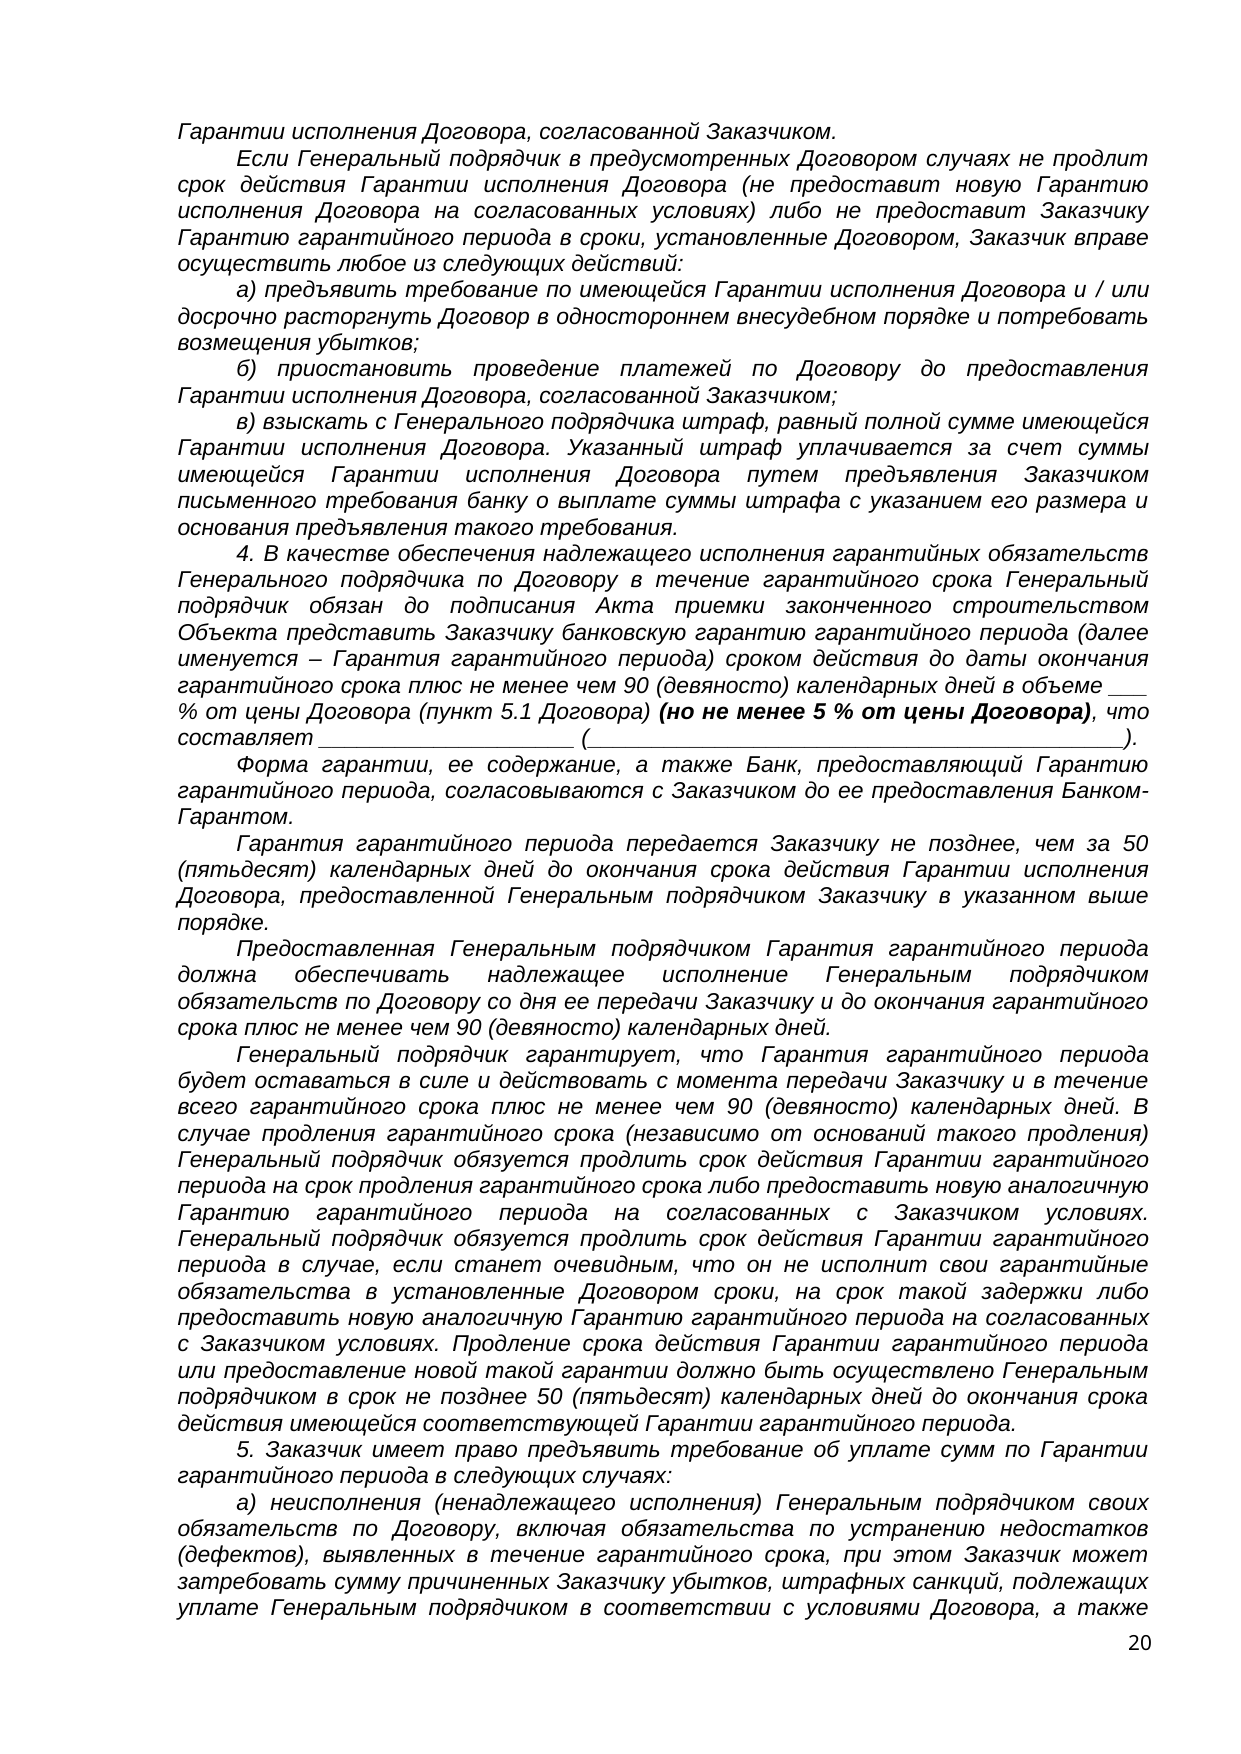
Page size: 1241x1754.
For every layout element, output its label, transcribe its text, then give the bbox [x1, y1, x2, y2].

text Если Генеральный подрядчик в предусмотренных Договором случаях не продлит срок действия Гарантии исполнения Договора (не предоставит новую Гарантию исполнения Договора на согласованных условиях) либо не предоставит Заказчику Гарантию гарантийного периода в сроки, установленные Договором, Заказчик вправе осуществить любое из следующих действий: [177, 144, 1152, 276]
text Форма гарантии, ее содержание, а также Банк, предоставляющий Гарантию гарантийного периода, согласовываются с Заказчиком до ее предоставления Банком-Гарантом. [177, 751, 1152, 830]
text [177, 118, 1152, 144]
text Гарантия гарантийного периода передается Заказчику не позднее, чем за 50 (пятьдесят) календарных дней до окончания срока действия Гарантии исполнения Договора, предоставленной Генеральным подрядчиком Заказчику в указанном выше порядке. [177, 830, 1152, 935]
text б) приостановить проведение платежей по Договору до предоставления Гарантии исполнения Договора, согласованной Заказчиком; [177, 355, 1152, 408]
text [177, 1488, 1152, 1620]
text Предоставленная Генеральным подрядчиком Гарантия гарантийного периода должна обеспечивать надлежащее исполнение Генеральным подрядчиком обязательств по Договору со дня ее передачи Заказчику и до окончания гарантийного срока плюс не менее чем 90 (девяносто) календарных дней. [177, 935, 1152, 1041]
text 4. В качестве обеспечения надлежащего исполнения гарантийных обязательств Генерального подрядчика по Договору в течение гарантийного срока Генеральный подрядчик обязан до подписания Акта приемки законченного строительством Объекта представить Заказчику банковскую гарантию гарантийного периода (далее именуется – Гарантия гарантийного периода) сроком действия до даты окончания гарантийного срока плюс не менее чем 90 (девяносто) календарных дней в объеме ___ % от цены Договора (пункт 5.1 Договора) (но не менее 5 % от цены Договора), что составляет ____________________ (__________________________________________). [177, 540, 1152, 751]
text 5. Заказчик имеет право предъявить требование об уплате сумм по Гарантии гарантийного периода в следующих случаях: [177, 1436, 1152, 1488]
text а) предъявить требование по имеющейся Гарантии исполнения Договора и / или досрочно расторгнуть Договор в одностороннем внесудебном порядке и потребовать возмещения убытков; [177, 276, 1152, 355]
text Генеральный подрядчик гарантирует, что Гарантия гарантийного периода будет оставаться в силе и действовать с момента передачи Заказчику и в течение всего гарантийного срока плюс не менее чем 90 (девяносто) календарных дней. В случае продления гарантийного срока (независимо от оснований такого продления) Генеральный подрядчик обязуется продлить срок действия Гарантии гарантийного периода на срок продления гарантийного срока либо предоставить новую аналогичную Гарантию гарантийного периода на согласованных с Заказчиком условиях. Генеральный подрядчик обязуется продлить срок действия Гарантии гарантийного периода в случае, если станет очевидным, что он не исполнит свои гарантийные обязательства в установленные Договором сроки, на срок такой задержки либо предоставить новую аналогичную Гарантию гарантийного периода на согласованных с Заказчиком условиях. Продление срока действия Гарантии гарантийного периода или предоставление новой такой гарантии должно быть осуществлено Генеральным подрядчиком в срок не позднее 50 (пятьдесят) календарных дней до окончания срока действия имеющейся соответствующей Гарантии гарантийного периода. [177, 1041, 1152, 1436]
text в) взыскать с Генерального подрядчика штраф, равный полной сумме имеющейся Гарантии исполнения Договора. Указанный штраф уплачивается за счет суммы имеющейся Гарантии исполнения Договора путем предъявления Заказчиком письменного требования банку о выплате суммы штрафа с указанием его размера и основания предъявления такого требования. [177, 408, 1152, 540]
